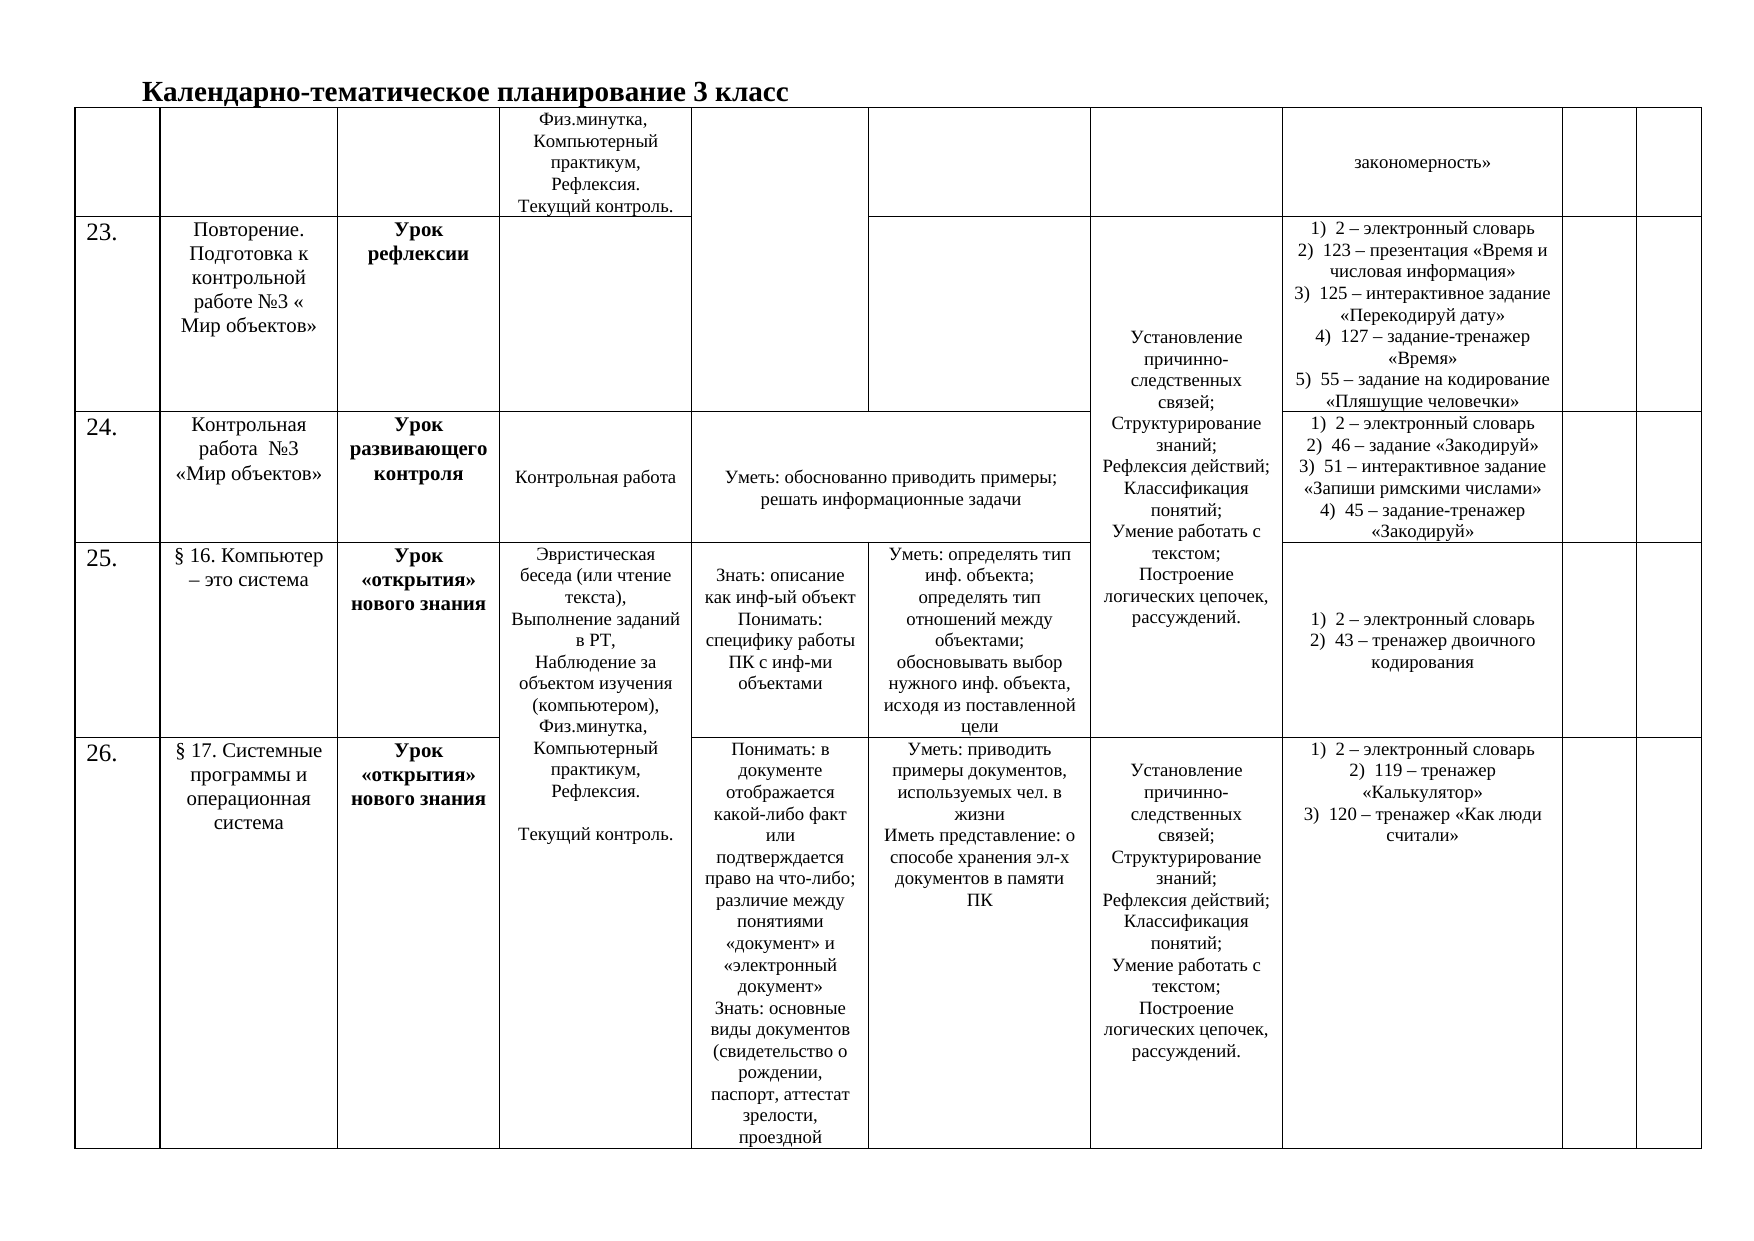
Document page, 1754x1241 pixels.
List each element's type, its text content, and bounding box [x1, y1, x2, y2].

table_cell § 16. Компьютер – это система [161, 543, 337, 737]
table_cell Уметь: определять тип инф. объекта; определять тип отношений между объектами; обосновывать выбор нужного инф. объекта, исходя из поставленной цели [869, 543, 1090, 737]
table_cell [338, 738, 499, 1147]
table_cell Контрольная работа [500, 412, 691, 542]
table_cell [161, 108, 337, 216]
table_cell Урок «открытия» нового знания [338, 543, 499, 737]
table_cell Урок развивающего контроля [338, 412, 499, 542]
table_cell [500, 217, 691, 411]
table_cell [1563, 543, 1636, 737]
table_cell [1637, 217, 1701, 411]
table_cell Знать: описание как инф-ый объект Понимать: специфику работы ПК с инф-ми объектами [692, 543, 868, 737]
table_cell 1) 2 – электронный словарь 2) 123 – презентация «Время и числовая информация» 3) 125 – интерактивное задание «Перекодируй дату» 4) 127 – задание-тренажер «Время» 5) 55 – задание на кодирование «Пляшущие человечки» [1283, 217, 1562, 411]
table_cell [1563, 412, 1636, 542]
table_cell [500, 108, 691, 216]
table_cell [869, 738, 1090, 1147]
table_cell 1) 2 – электронный словарь 2) 43 – тренажер двоичного кодирования [1283, 543, 1562, 737]
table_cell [1283, 108, 1562, 216]
table_cell [1563, 217, 1636, 411]
table_cell [1563, 738, 1636, 1147]
table_cell [76, 108, 159, 216]
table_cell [1091, 738, 1282, 1147]
table_cell 1) 2 – электронный словарь 2) 46 – задание «Закодируй» 3) 51 – интерактивное задание «Запиши римскими числами» 4) 45 – задание-тренажер «Закодируй» [1283, 412, 1562, 542]
table_cell [1563, 108, 1636, 216]
table_cell [1637, 108, 1701, 216]
table_cell [1637, 738, 1701, 1147]
table_cell [76, 738, 159, 1147]
table_cell Уметь: обоснованно приводить примеры; решать информационные задачи [692, 412, 1090, 542]
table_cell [692, 738, 868, 1147]
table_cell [161, 738, 337, 1147]
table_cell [692, 108, 868, 411]
table_cell Повторение. Подготовка к контрольной работе №3 « Мир объектов» [161, 217, 337, 411]
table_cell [338, 108, 499, 216]
table_cell [76, 217, 159, 411]
table_cell Контрольная работа №3 «Мир объектов» [161, 412, 337, 542]
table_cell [1283, 738, 1562, 1147]
table_cell Урок рефлексии [338, 217, 499, 411]
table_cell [869, 108, 1090, 216]
table_cell [76, 543, 159, 737]
table_cell [1637, 412, 1701, 542]
table_cell [76, 412, 159, 542]
table_cell [869, 217, 1090, 411]
table_cell [1637, 543, 1701, 737]
